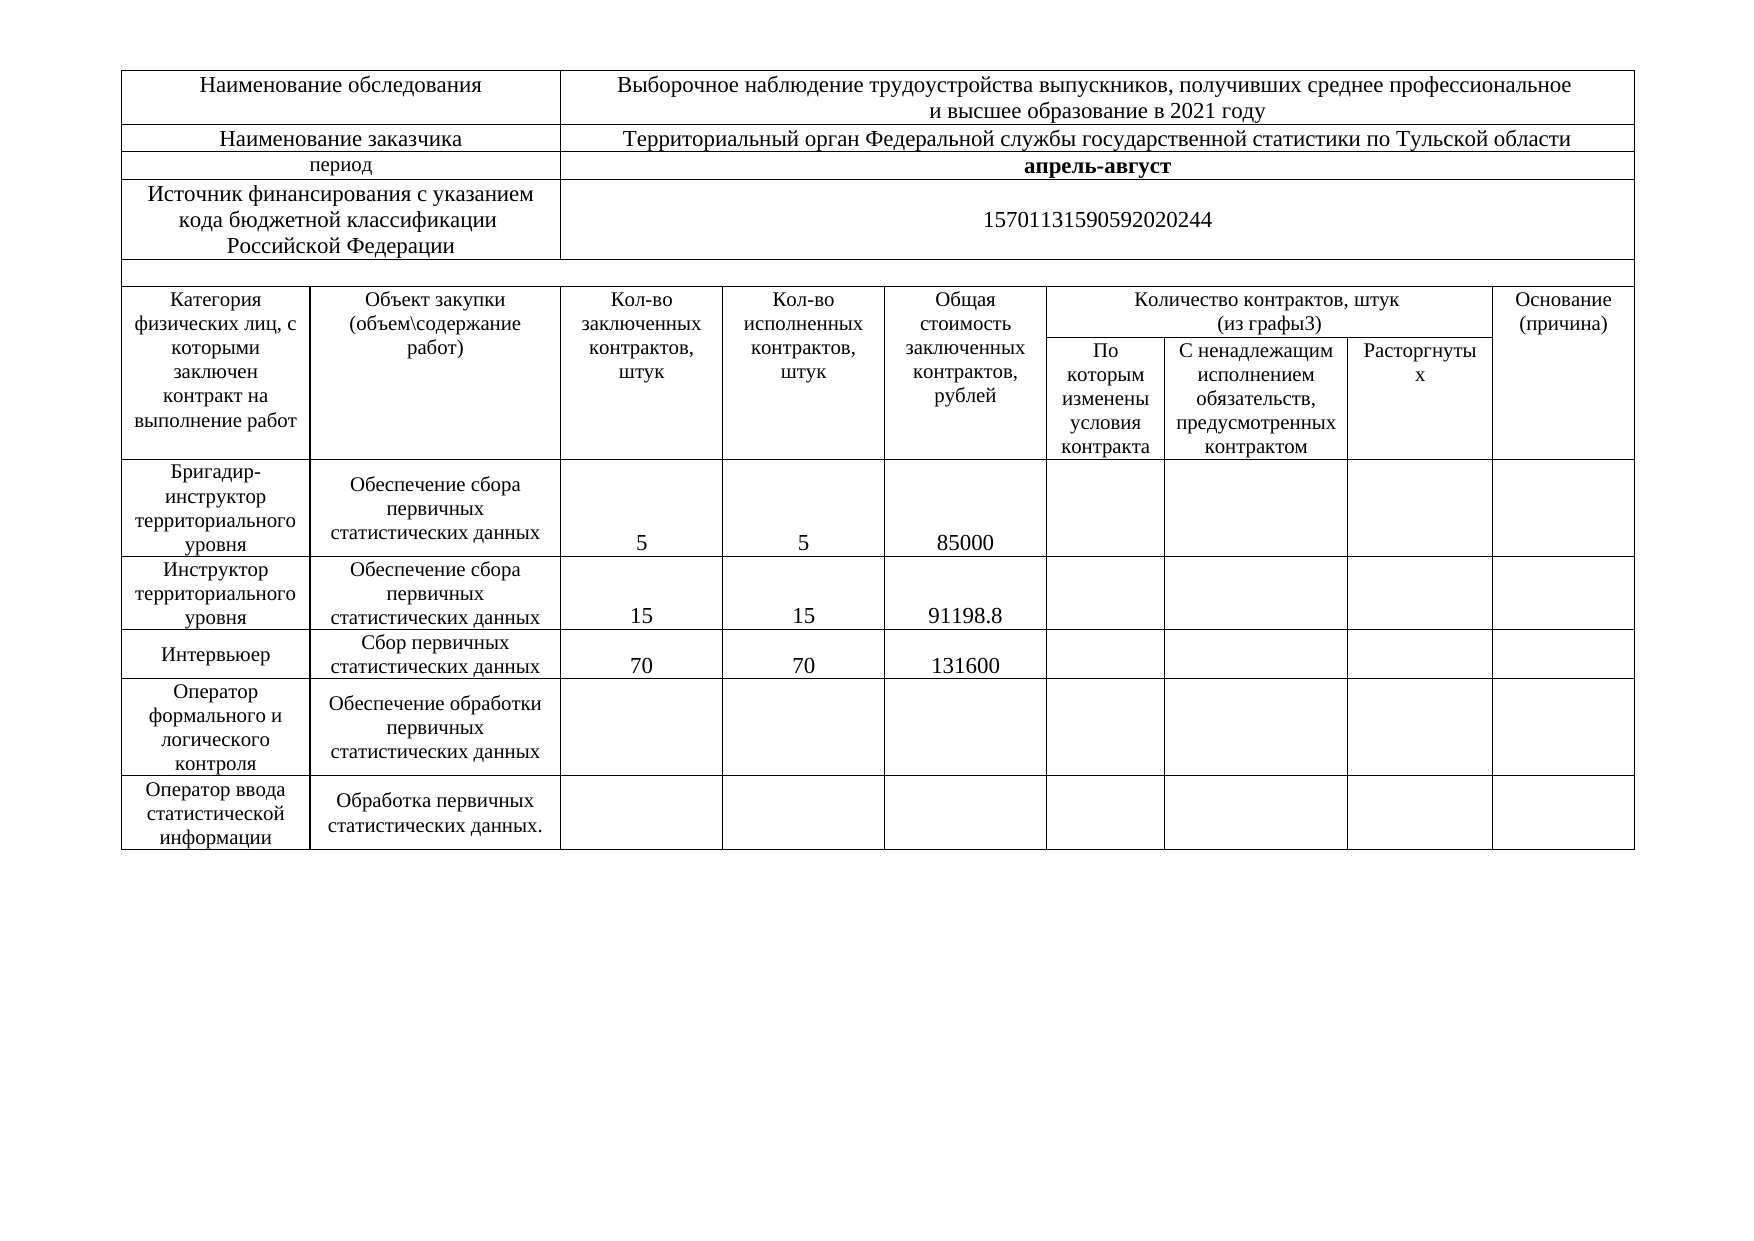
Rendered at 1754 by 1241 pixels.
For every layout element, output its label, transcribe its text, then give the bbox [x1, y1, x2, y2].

table_cell Обеспечение обработки первичных статистических данных [311, 679, 560, 775]
table_cell 70 [723, 630, 884, 678]
table_cell Обеспечение сбора первичных статистических данных [311, 557, 560, 629]
table_cell Оператор формального и логического контроля [122, 679, 309, 775]
table_cell [1348, 557, 1492, 629]
table_cell [1348, 679, 1492, 775]
table_cell [1493, 679, 1634, 775]
table_cell [1493, 460, 1634, 556]
table_cell 5 [561, 460, 722, 556]
table_cell Инструктор территориального уровня [122, 557, 309, 629]
table_cell Кол-во заключенных контрактов, штук [561, 287, 722, 458]
table_cell [723, 776, 884, 849]
table_cell 70 [561, 630, 722, 678]
table_cell [1165, 679, 1347, 775]
table_cell [561, 679, 722, 775]
table_cell [1165, 776, 1347, 849]
table_cell 131600 [885, 630, 1046, 678]
table_cell [1348, 460, 1492, 556]
table_cell [1165, 630, 1347, 678]
table_cell Общая стоимость заключенных контрактов, рублей [885, 287, 1046, 458]
table_cell Наименование заказчика [122, 125, 560, 151]
table_cell [1493, 776, 1634, 849]
table_cell По которым изменены условия контракта [1047, 338, 1164, 458]
table_cell [723, 679, 884, 775]
table_cell [1165, 557, 1347, 629]
table_cell Основание (причина) [1493, 287, 1634, 458]
table_cell [1493, 557, 1634, 629]
table_cell [1348, 776, 1492, 849]
table_cell [885, 776, 1046, 849]
table_cell 15 [723, 557, 884, 629]
table_cell Территориальный орган Федеральной службы государственной статистики по Тульской области [561, 125, 1634, 151]
table_cell Количество контрактов, штук (из графы3) [1047, 287, 1492, 337]
table_cell [1047, 557, 1164, 629]
table_cell Интервьюер [122, 630, 309, 678]
table_cell Оператор ввода статистической информации [122, 776, 309, 849]
table_cell 15701131590592020244 [561, 180, 1634, 259]
table_cell апрель-август [561, 152, 1634, 179]
table_cell [1165, 460, 1347, 556]
table_cell [885, 679, 1046, 775]
table_cell [1047, 679, 1164, 775]
table_cell период [122, 152, 560, 179]
table_cell 91198.8 [885, 557, 1046, 629]
table_cell [1348, 630, 1492, 678]
table_cell Обработка первичных статистических данных. [311, 776, 560, 849]
table_cell Расторгнутых [1348, 338, 1492, 458]
table_cell Источник финансирования с указанием кода бюджетной классификации Российской Федерации [122, 180, 560, 259]
table_cell [1047, 630, 1164, 678]
table_cell Кол-во исполненных контрактов, штук [723, 287, 884, 458]
table_cell Объект закупки (объем\содержание работ) [311, 287, 560, 458]
table_header Наименование обследования [122, 71, 560, 124]
table_cell С ненадлежащим исполнением обязательств, предусмотренных контрактом [1165, 338, 1347, 458]
table_cell [561, 776, 722, 849]
table_cell 85000 [885, 460, 1046, 556]
table_cell [122, 260, 1634, 286]
table_cell 15 [561, 557, 722, 629]
table_cell 5 [723, 460, 884, 556]
table_cell Сбор первичных статистических данных [311, 630, 560, 678]
table_cell Категория физических лиц, с которыми заключен контракт на выполнение работ [122, 287, 309, 458]
table_cell [1047, 776, 1164, 849]
table_cell [1047, 460, 1164, 556]
table_cell Бригадир-инструктор территориального уровня [122, 460, 309, 556]
table_cell [1493, 630, 1634, 678]
table_header Выборочное наблюдение трудоустройства выпускников, получивших среднее профессиональное и высшее образование в 2021 году [561, 71, 1634, 124]
table_cell Обеспечение сбора первичных статистических данных [311, 460, 560, 556]
